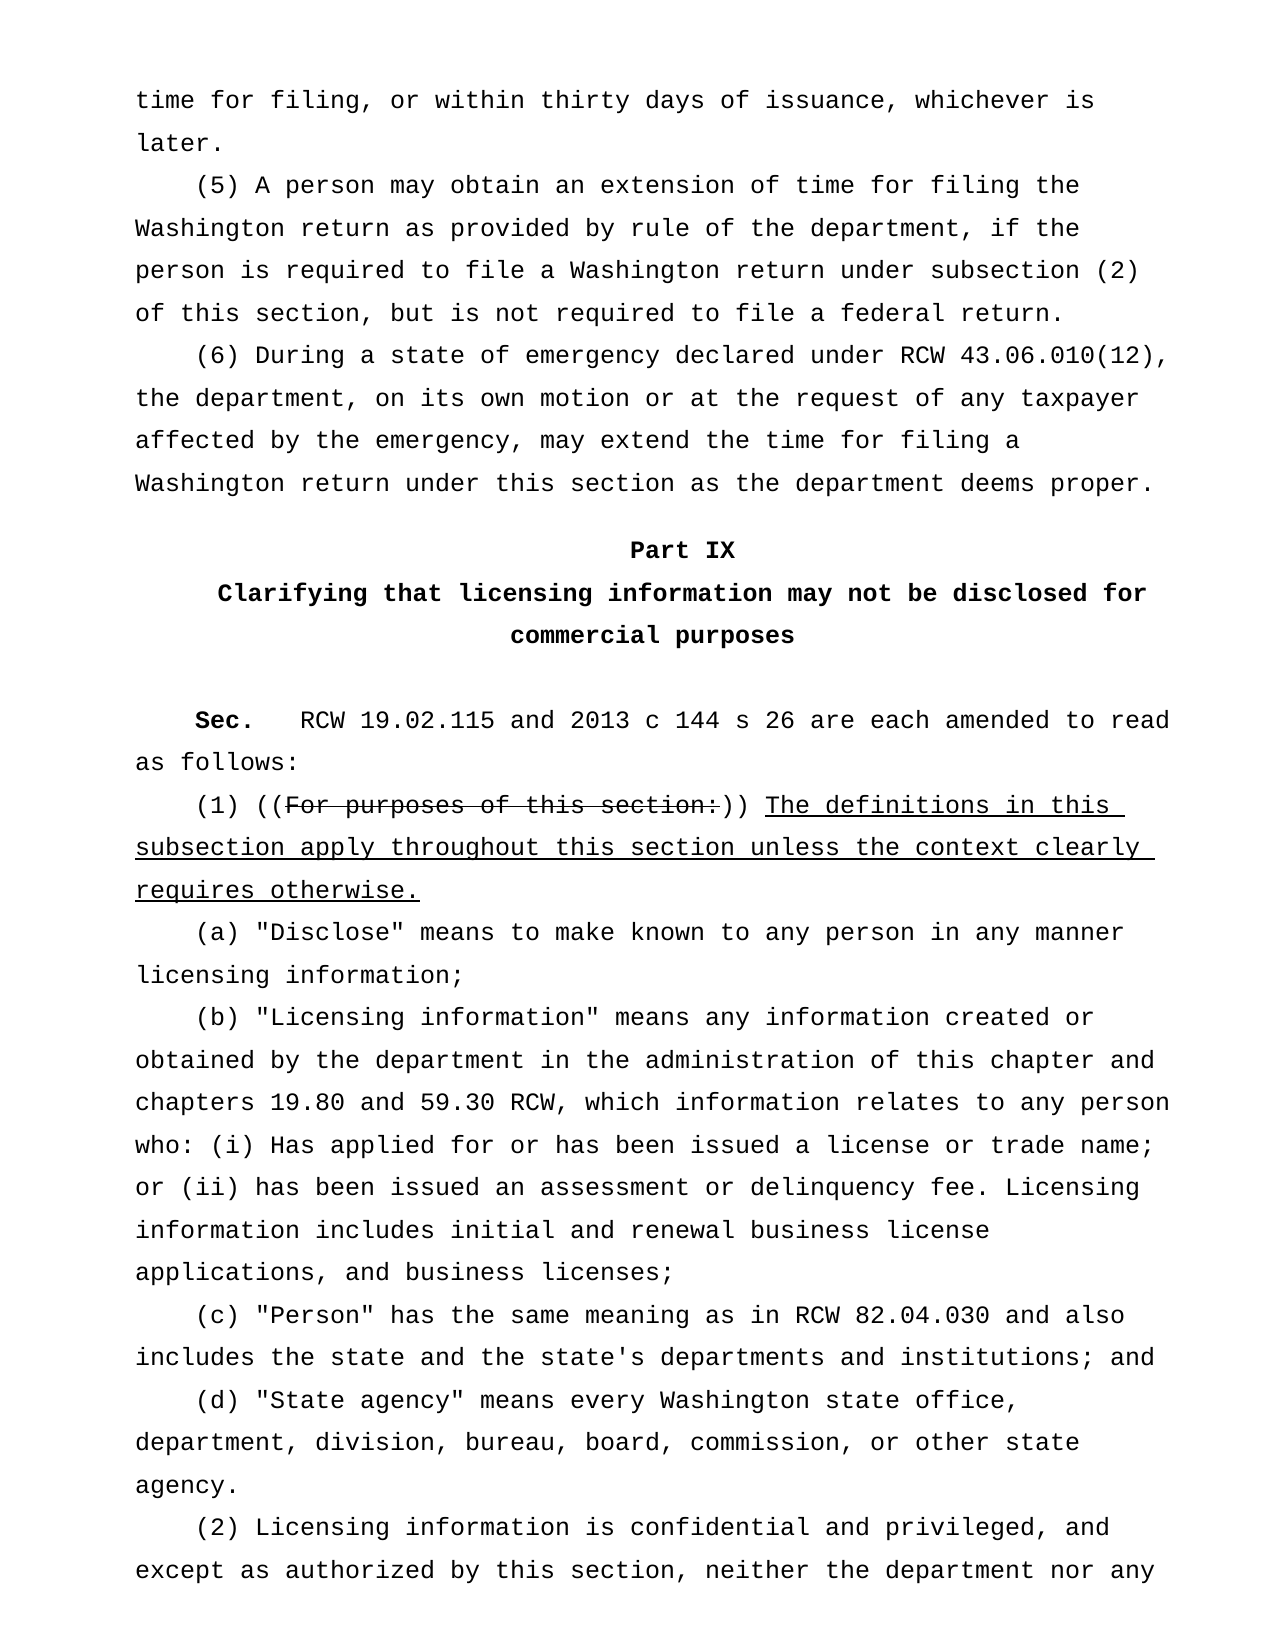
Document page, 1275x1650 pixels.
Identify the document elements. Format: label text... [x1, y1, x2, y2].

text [135, 75, 1170, 160]
text Part IX [135, 525, 1170, 567]
text Sec. RCW 19.02.115 and 2013 c 144 s 26 are each amended to read as follows: [135, 694, 1170, 779]
text (1) ((For purposes of this section:)) The definitions in this subsection apply throughout this section unless the context clearly requires otherwise. [135, 779, 1170, 907]
text (b) "Licensing information" means any information created or obtained by the department in the administration of this chapter and chapters 19.80 and 59.30 RCW, which information relates to any person who: (i) Has applied for or has been issued a license or trade name; or (ii) has been issued an assessment or delinquency fee. Licensing information includes initial and renewal business license applications, and business licenses; [135, 992, 1170, 1289]
text (a) "Disclose" means to make known to any person in any manner licensing information; [135, 907, 1170, 992]
text (5) A person may obtain an extension of time for filing the Washington return as provided by rule of the department, if the person is required to file a Washington return under subsection (2) of this section, but is not required to file a federal return. [135, 160, 1170, 330]
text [135, 1502, 1170, 1587]
text (d) "State agency" means every Washington state office, department, division, bureau, board, commission, or other state agency. [135, 1374, 1170, 1502]
text (c) "Person" has the same meaning as in RCW 82.04.030 and also includes the state and the state's departments and institutions; and [135, 1289, 1170, 1374]
text (6) During a state of emergency declared under RCW 43.06.010(12), the department, on its own motion or at the request of any taxpayer affected by the emergency, may extend the time for filing a Washington return under this section as the department deems proper. [135, 330, 1170, 500]
text Clarifying that licensing information may not be disclosed for commercial purposes [135, 567, 1170, 652]
